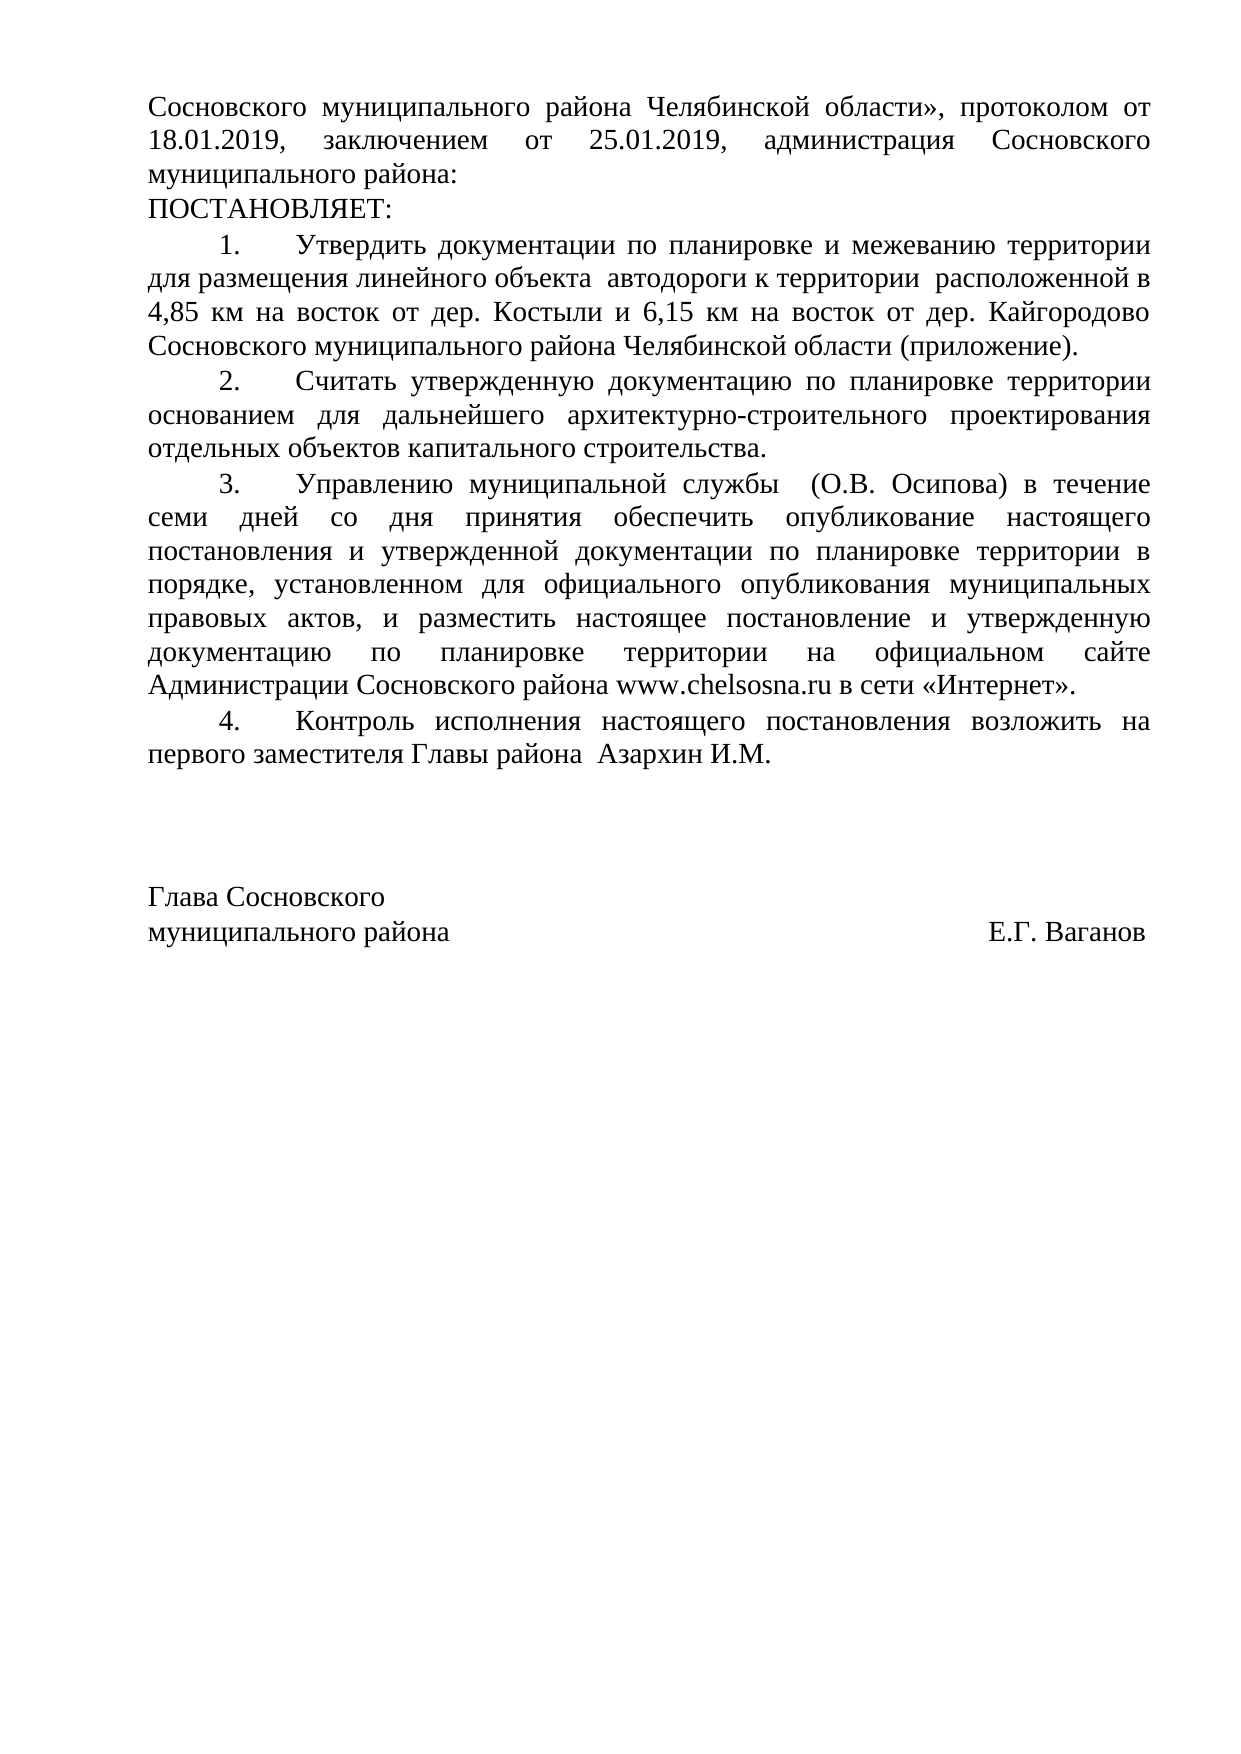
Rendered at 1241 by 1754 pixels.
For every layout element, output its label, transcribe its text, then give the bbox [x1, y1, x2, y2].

text Глава Сосновского [148, 879, 1152, 912]
list Управлению муниципальной службы (О.В. Осипова) в течение семи дней со дня принятия обеспечить опубликование настоящего постановления и утвержденной документации по планировке территории в порядке, установленном для официального опубликования муниципальных правовых актов, и разместить настоящее постановление и утвержденную документацию по планировке территории на официальном сайте Администрации Сосновского района www.chelsosna.ru в сети «Интернет». [148, 466, 1152, 701]
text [148, 89, 1152, 189]
list Утвердить документации по планировке и межеванию территории для размещения линейного объекта автодороги к территории расположенной в 4,85 км на восток от дер. Костыли и 6,15 км на восток от дер. Кайгородово Сосновского муниципального района Челябинской области (приложение). [148, 227, 1152, 361]
list Контроль исполнения настоящего постановления возложить на первого заместителя Главы района Азархин И.М. [148, 703, 1152, 770]
text ПОСТАНОВЛЯЕТ: [148, 191, 1152, 225]
list Считать утвержденную документацию по планировке территории основанием для дальнейшего архитектурно-строительного проектирования отдельных объектов капитального строительства. [148, 363, 1152, 464]
text муниципального района Е.Г. Ваганов [148, 914, 1152, 948]
